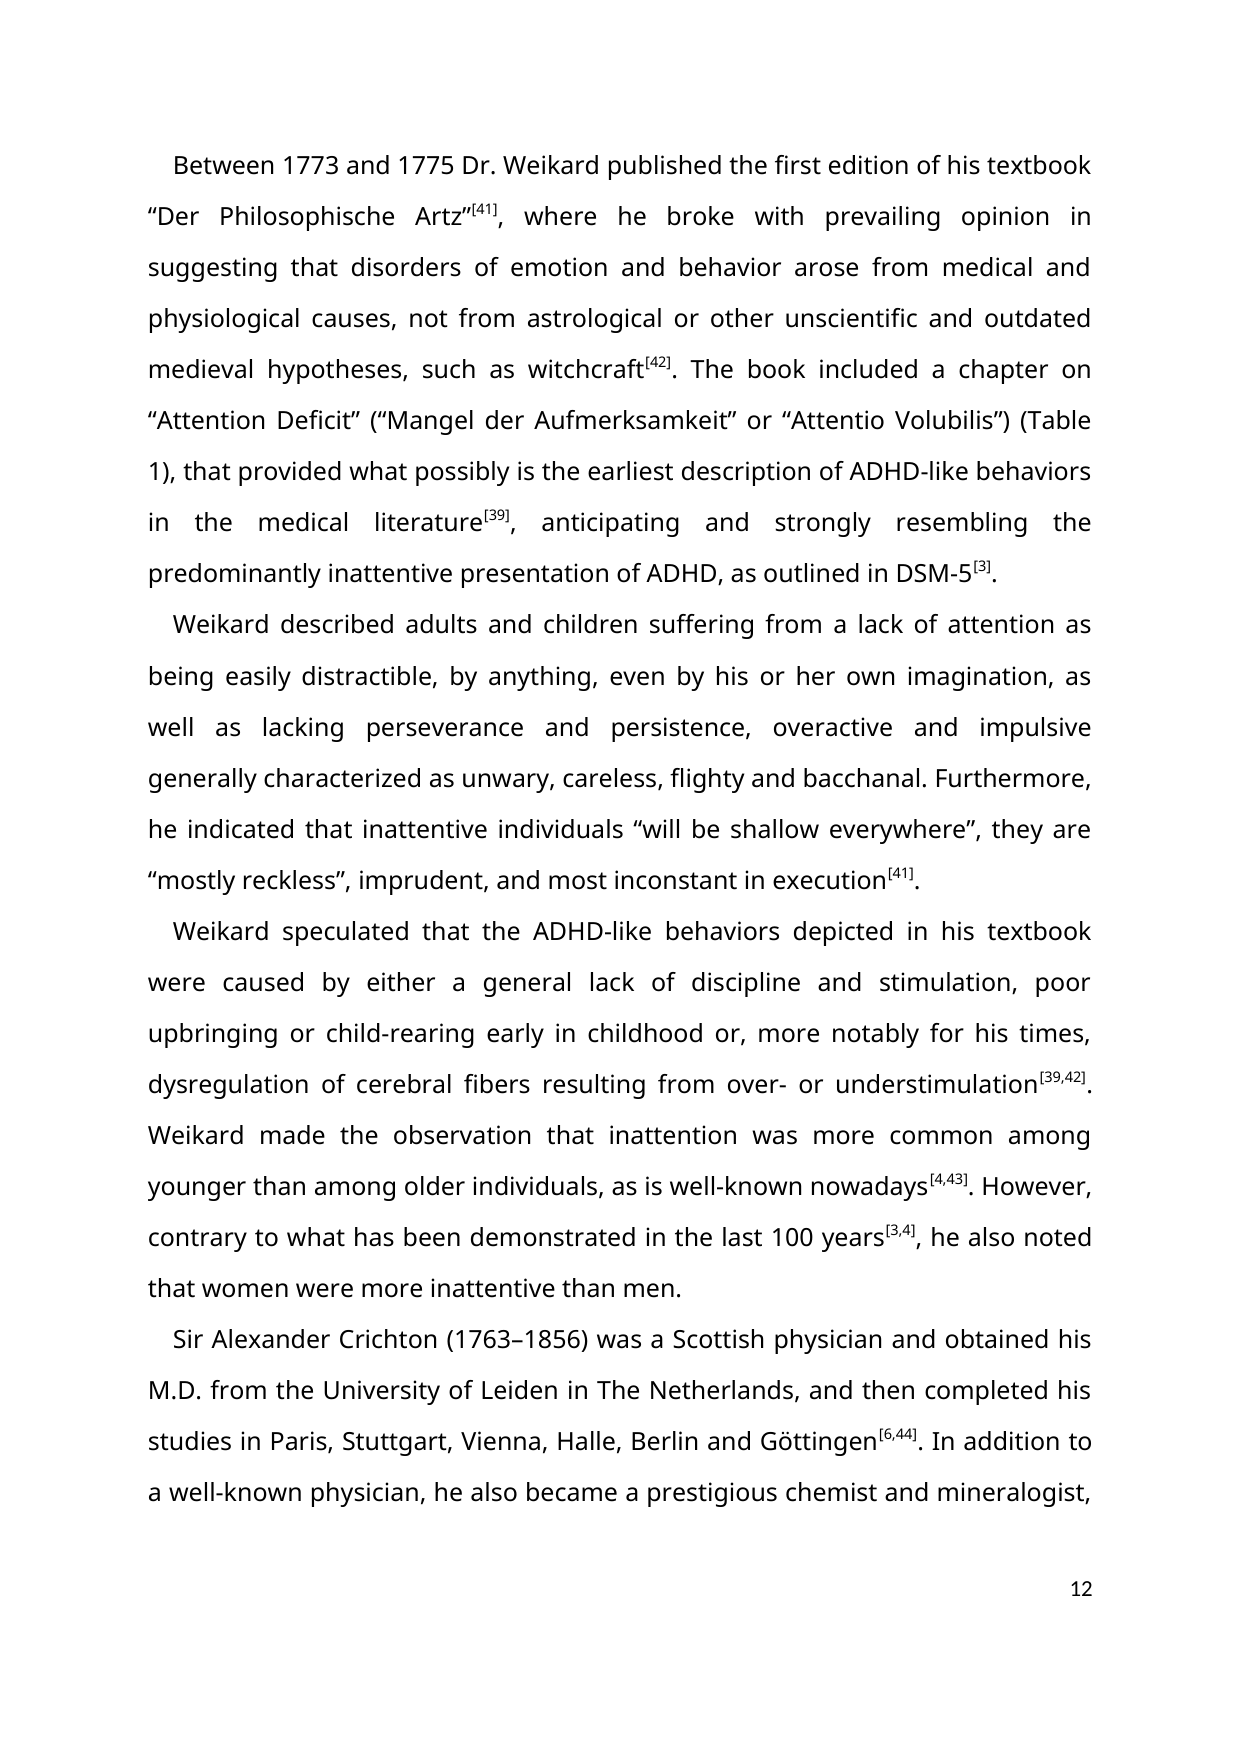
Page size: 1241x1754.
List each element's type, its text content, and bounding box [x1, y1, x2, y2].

text Between 1773 and 1775 Dr. Weikard published the first edition of his textbook “Der Philosophische Artz”[41], where he broke with prevailing opinion in suggesting that disorders of emotion and behavior arose from medical and physiological causes, not from astrological or other unscientific and outdated medieval hypotheses, such as witchcraft[42]. The book included a chapter on “Attention Deficit” (“Mangel der Aufmerksamkeit” or “Attentio Volubilis”) (Table 1), that provided what possibly is the earliest description of ADHD-like behaviors in the medical literature[39], anticipating and strongly resembling the predominantly inattentive presentation of ADHD, as outlined in DSM-5[3]. [148, 148, 1092, 590]
text Weikard described adults and children suffering from a lack of attention as being easily distractible, by anything, even by his or her own imagination, as well as lacking perseverance and persistence, overactive and impulsive generally characterized as unwary, careless, flighty and bacchanal. Furthermore, he indicated that inattentive individuals “will be shallow everywhere”, they are “mostly reckless”, imprudent, and most inconstant in execution[41]. [148, 607, 1092, 896]
text Weikard speculated that the ADHD-like behaviors depicted in his textbook were caused by either a general lack of discipline and stimulation, poor upbringing or child-rearing early in childhood or, more notably for his times, dysregulation of cerebral fibers resulting from over- or understimulation[39,42]. Weikard made the observation that inattention was more common among younger than among older individuals, as is well-known nowadays[4,43]. However, contrary to what has been demonstrated in the last 100 years[3,4], he also noted that women were more inattentive than men. [148, 913, 1092, 1305]
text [148, 1322, 1092, 1509]
